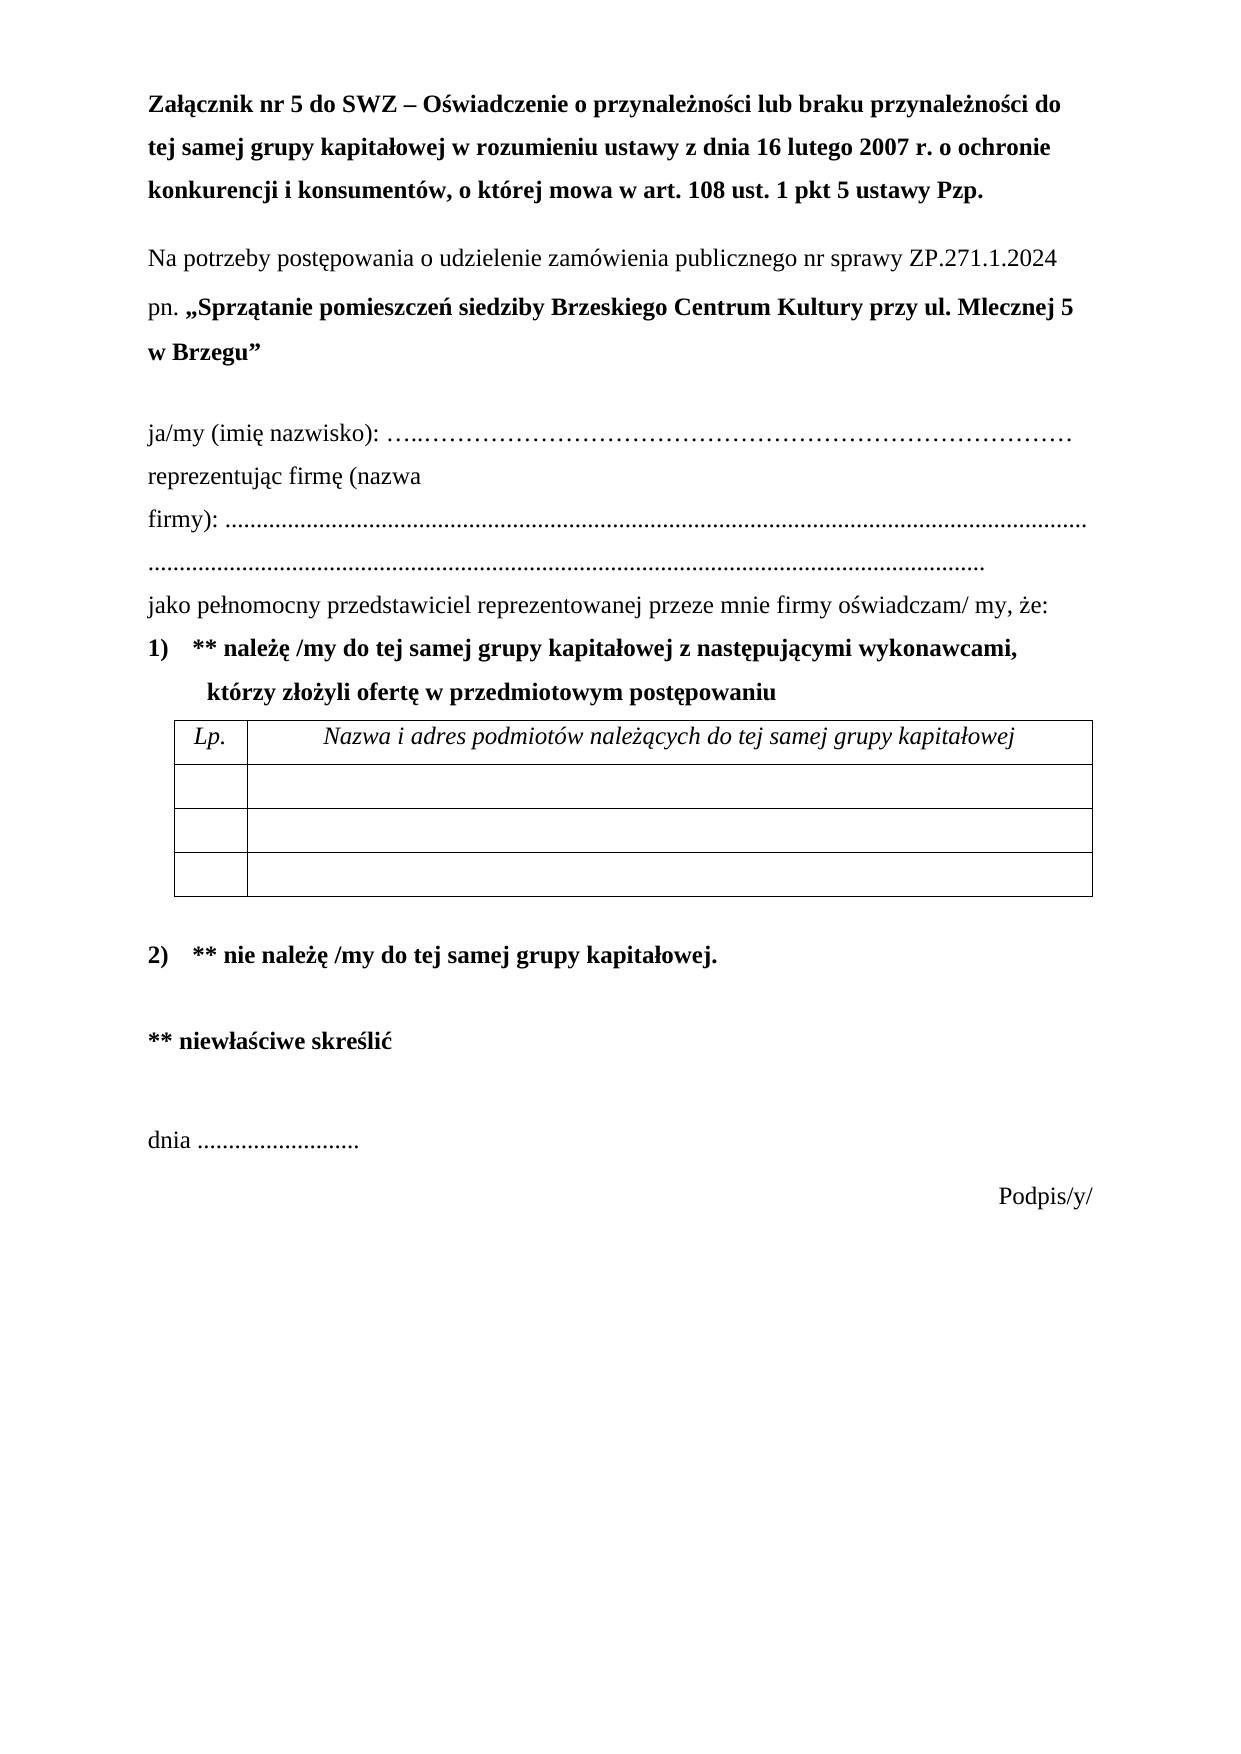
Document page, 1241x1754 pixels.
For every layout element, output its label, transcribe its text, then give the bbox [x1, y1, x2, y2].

list ** nie należę /my do tej samej grupy kapitałowej. [148, 940, 1093, 969]
text jako pełnomocny przedstawiciel reprezentowanej przeze mnie firmy oświadczam/ my, że: [148, 590, 1093, 619]
text ja/my (imię nazwisko): …..…………………………………………………………………… reprezentując firmę (nazwa firmy): ................................................................................................................................................................................................................................................................................ [148, 418, 1093, 576]
text Podpis/y/ [148, 1181, 1093, 1209]
text Na potrzeby postępowania o udzielenie zamówienia publicznego nr sprawy ZP.271.1.2024 pn. „Sprzątanie pomieszczeń siedziby Brzeskiego Centrum Kultury przy ul. Mlecznej 5 w Brzegu” [148, 243, 1093, 366]
table_header Lp. [175, 721, 247, 764]
text ** niewłaściwe skreślić [148, 1026, 1093, 1055]
table_cell [248, 765, 1092, 808]
table_cell [175, 765, 247, 808]
list ** należę /my do tej samej grupy kapitałowej z następującymi wykonawcami, którzy złożyli ofertę w przedmiotowym postępowaniu [148, 633, 1093, 705]
table_header Nazwa i adres podmiotów należących do tej samej grupy kapitałowej [248, 721, 1092, 764]
table_cell [248, 809, 1092, 852]
text Załącznik nr 5 do SWZ – Oświadczenie o przynależności lub braku przynależności do tej samej grupy kapitałowej w rozumieniu ustawy z dnia 16 lutego 2007 r. o ochronie konkurencji i konsumentów, o której mowa w art. 108 ust. 1 pkt 5 ustawy Pzp. [148, 89, 1093, 204]
table_cell [248, 853, 1092, 896]
table_cell [175, 853, 247, 896]
text dnia .......................... [148, 1125, 1093, 1154]
table_cell [175, 809, 247, 852]
